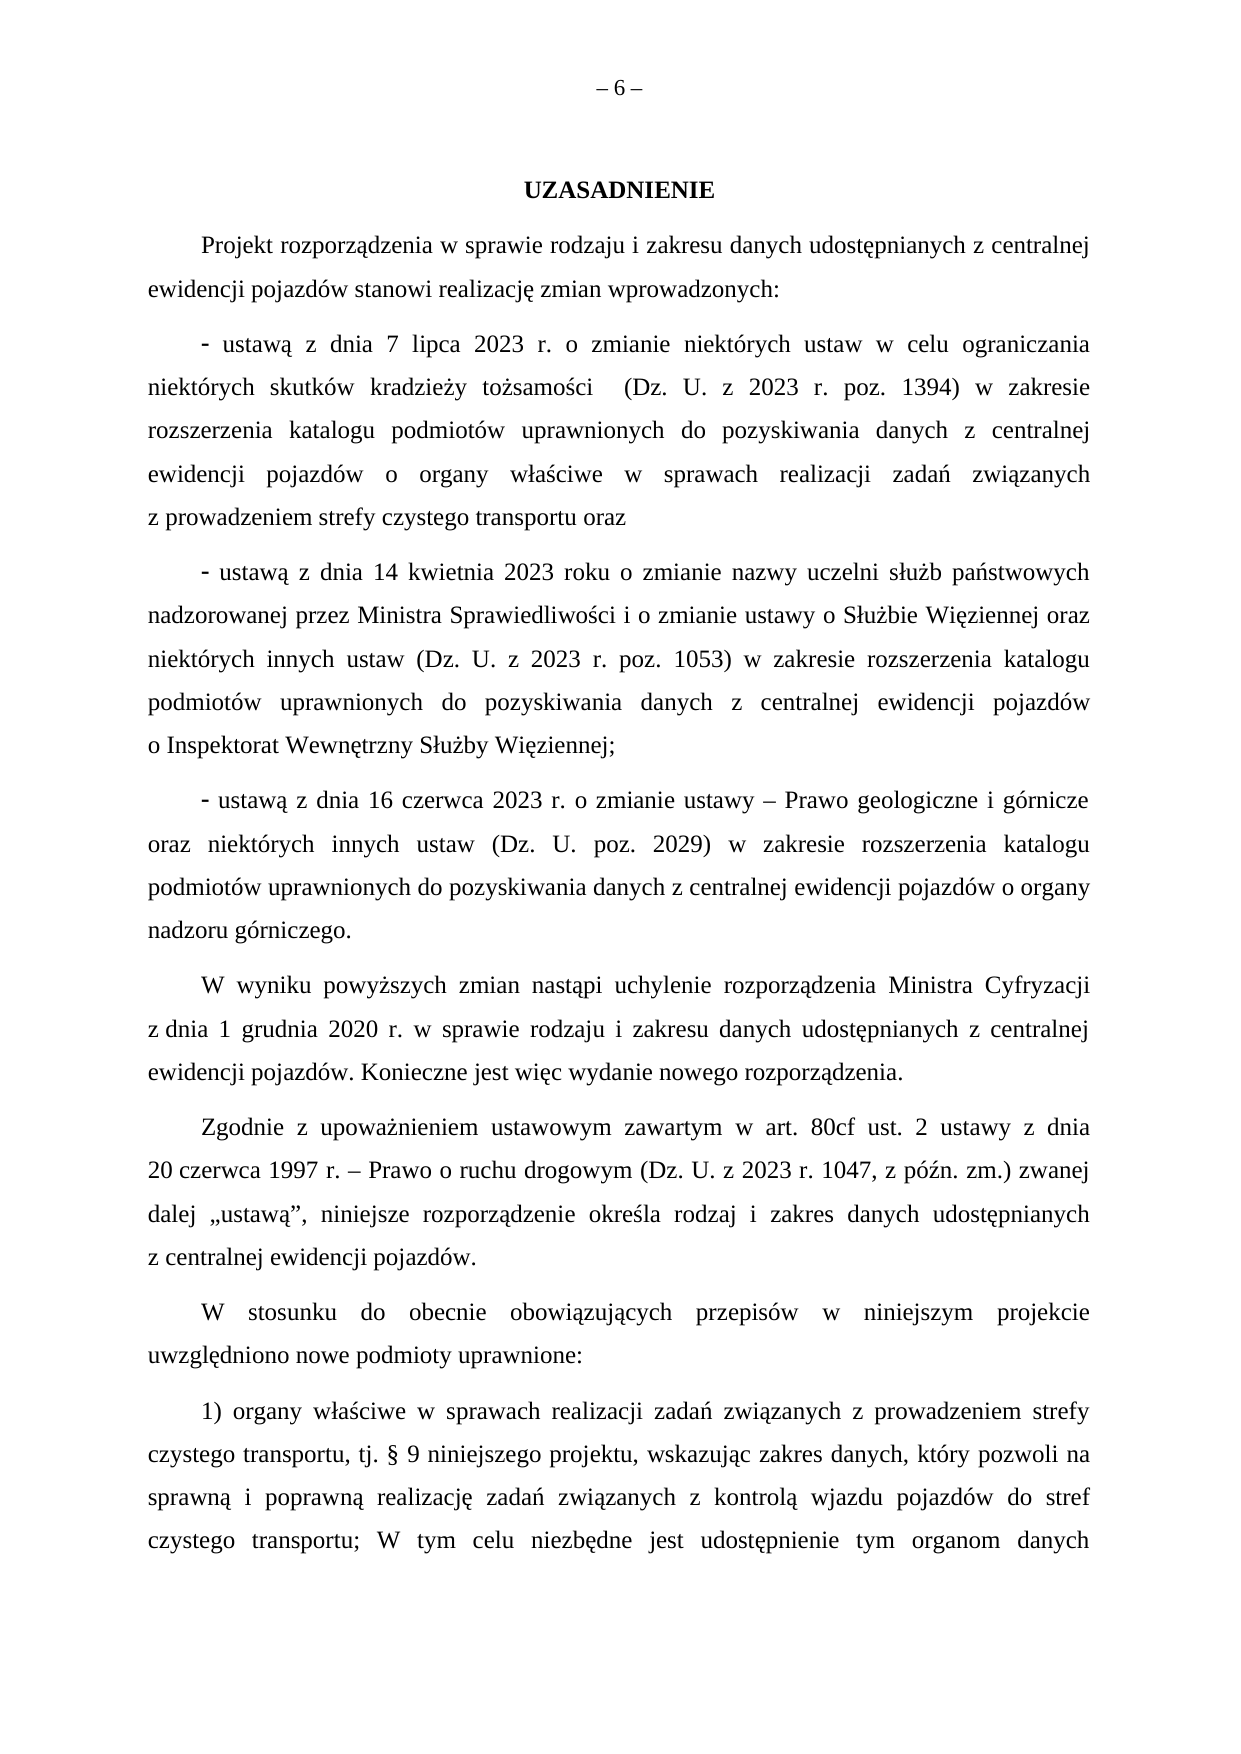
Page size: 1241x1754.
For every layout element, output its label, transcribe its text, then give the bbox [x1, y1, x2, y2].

text W stosunku do obecnie obowiązujących przepisów w niniejszym projekcie uwzględniono nowe podmioty uprawnione: [148, 1297, 1091, 1369]
text UZASADNIENIE [148, 175, 1091, 204]
text ustawą z dnia 7 lipca 2023 r. o zmianie niektórych ustaw w celu ograniczania niektórych skutków kradzieży tożsamości (Dz. U. z 2023 r. poz. 1394) w zakresie rozszerzenia katalogu podmiotów uprawnionych do pozyskiwania danych z centralnej ewidencji pojazdów o organy właściwe w sprawach realizacji zadań związanych z prowadzeniem strefy czystego transportu oraz [148, 329, 1091, 531]
text Zgodnie z upoważnieniem ustawowym zawartym w art. 80cf ust. 2 ustawy z dnia 20 czerwca 1997 r. – Prawo o ruchu drogowym (Dz. U. z 2023 r. 1047, z późn. zm.) zwanej dalej „ustawą”, niniejsze rozporządzenie określa rodzaj i zakres danych udostępnianych z centralnej ewidencji pojazdów. [148, 1112, 1091, 1271]
text ustawą z dnia 16 czerwca 2023 r. o zmianie ustawy – Prawo geologiczne i górnicze oraz niektórych innych ustaw (Dz. U. poz. 2029) w zakresie rozszerzenia katalogu podmiotów uprawnionych do pozyskiwania danych z centralnej ewidencji pojazdów o organy nadzoru górniczego. [148, 786, 1091, 944]
text W wyniku powyższych zmian nastąpi uchylenie rozporządzenia Ministra Cyfryzacji z dnia 1 grudnia 2020 r. w sprawie rodzaju i zakresu danych udostępnianych z centralnej ewidencji pojazdów. Konieczne jest więc wydanie nowego rozporządzenia. [148, 971, 1091, 1086]
text ustawą z dnia 14 kwietnia 2023 roku o zmianie nazwy uczelni służb państwowych nadzorowanej przez Ministra Sprawiedliwości i o zmianie ustawy o Służbie Więziennej oraz niektórych innych ustaw (Dz. U. z 2023 r. poz. 1053) w zakresie rozszerzenia katalogu podmiotów uprawnionych do pozyskiwania danych z centralnej ewidencji pojazdów o Inspektorat Wewnętrzny Służby Więziennej; [148, 557, 1091, 759]
text Projekt rozporządzenia w sprawie rodzaju i zakresu danych udostępnianych z centralnej ewidencji pojazdów stanowi realizację zmian wprowadzonych: [148, 231, 1091, 302]
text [148, 1396, 1091, 1554]
